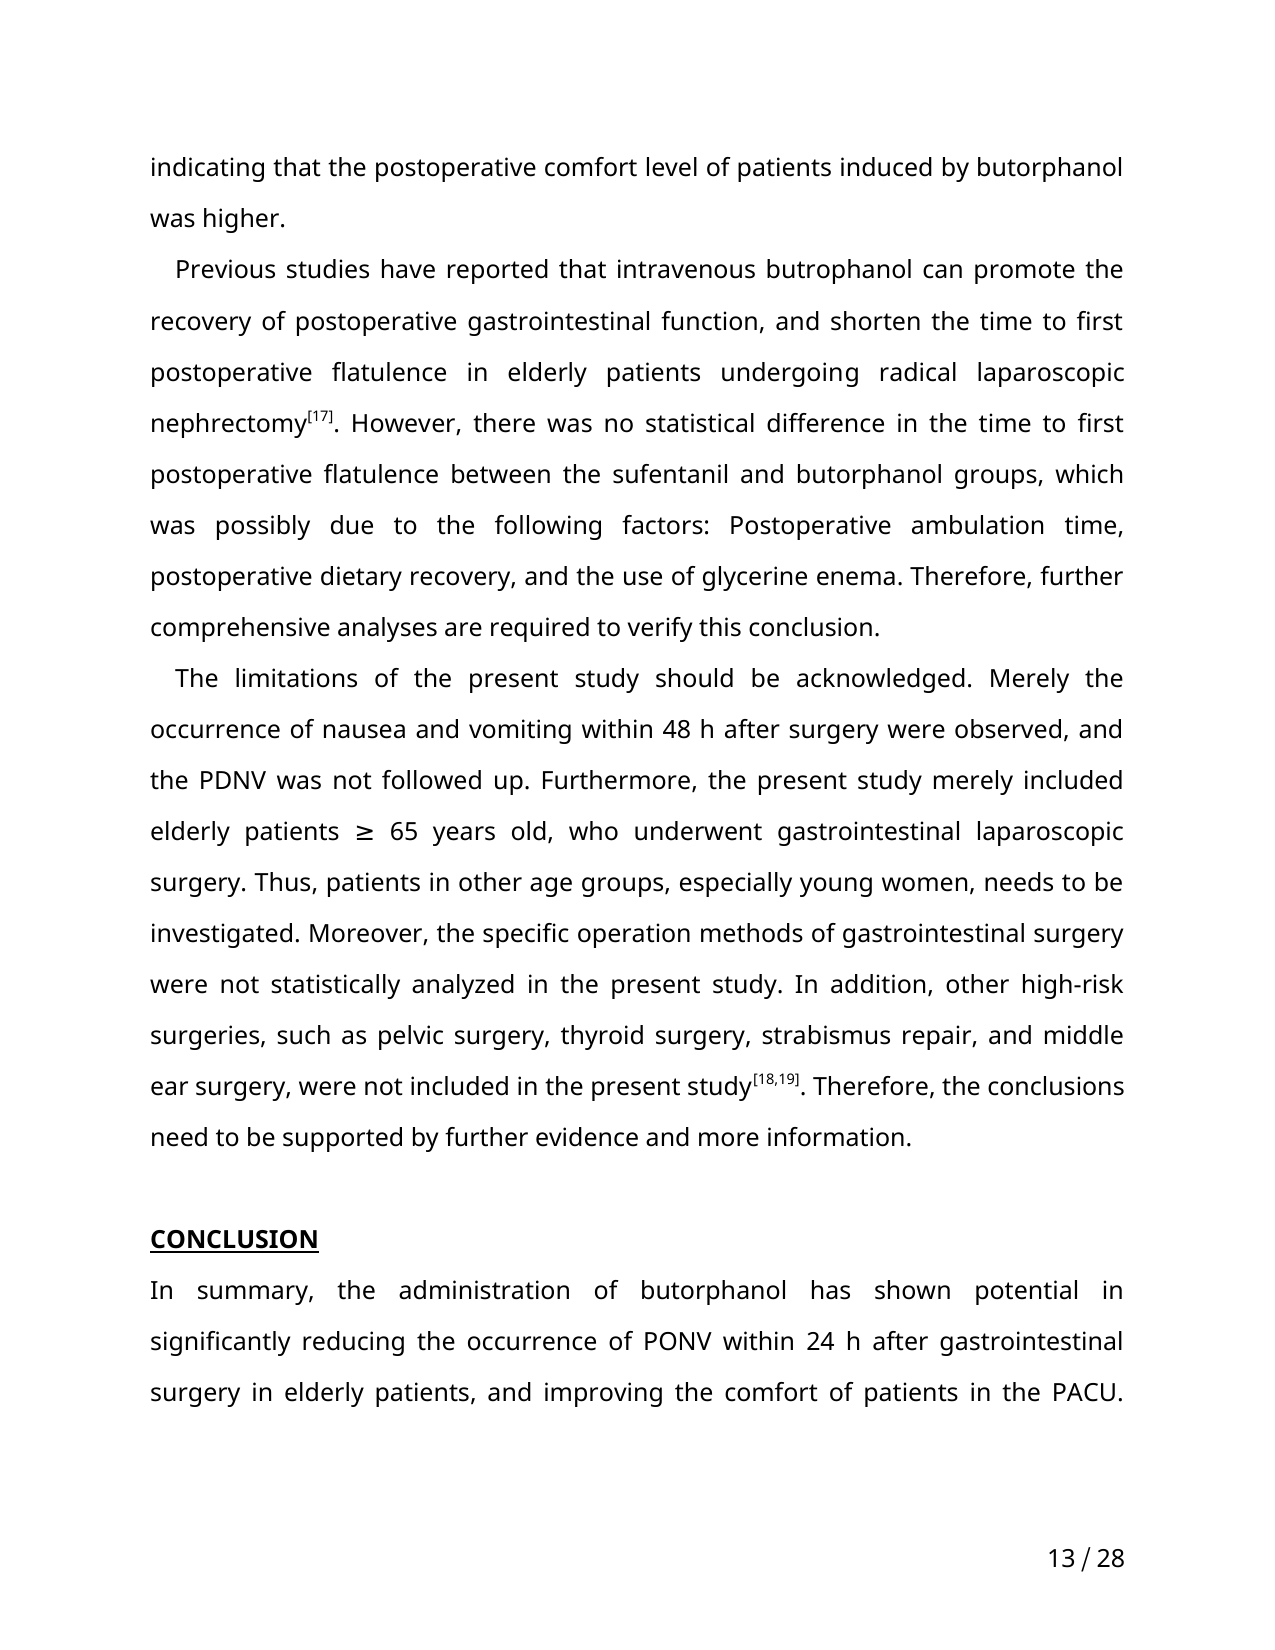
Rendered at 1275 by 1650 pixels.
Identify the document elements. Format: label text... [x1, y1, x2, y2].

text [150, 150, 1125, 235]
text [150, 1273, 1125, 1409]
text Previous studies have reported that intravenous butrophanol can promote the recovery of postoperative gastrointestinal function, and shorten the time to first postoperative flatulence in elderly patients undergoing radical laparoscopic nephrectomy[17]. However, there was no statistical difference in the time to first postoperative flatulence between the sufentanil and butorphanol groups, which was possibly due to the following factors: Postoperative ambulation time, postoperative dietary recovery, and the use of glycerine enema. Therefore, further comprehensive analyses are required to verify this conclusion. [150, 252, 1125, 643]
text CONCLUSION [150, 1222, 1125, 1256]
text The limitations of the present study should be acknowledged. Merely the occurrence of nausea and vomiting within 48 h after surgery were observed, and the PDNV was not followed up. Furthermore, the present study merely included elderly patients ≥ 65 years old, who underwent gastrointestinal laparoscopic surgery. Thus, patients in other age groups, especially young women, needs to be investigated. Moreover, the specific operation methods of gastrointestinal surgery were not statistically analyzed in the present study. In addition, other high-risk surgeries, such as pelvic surgery, thyroid surgery, strabismus repair, and middle ear surgery, were not included in the present study[18,19]. Therefore, the conclusions need to be supported by further evidence and more information. [150, 660, 1125, 1154]
